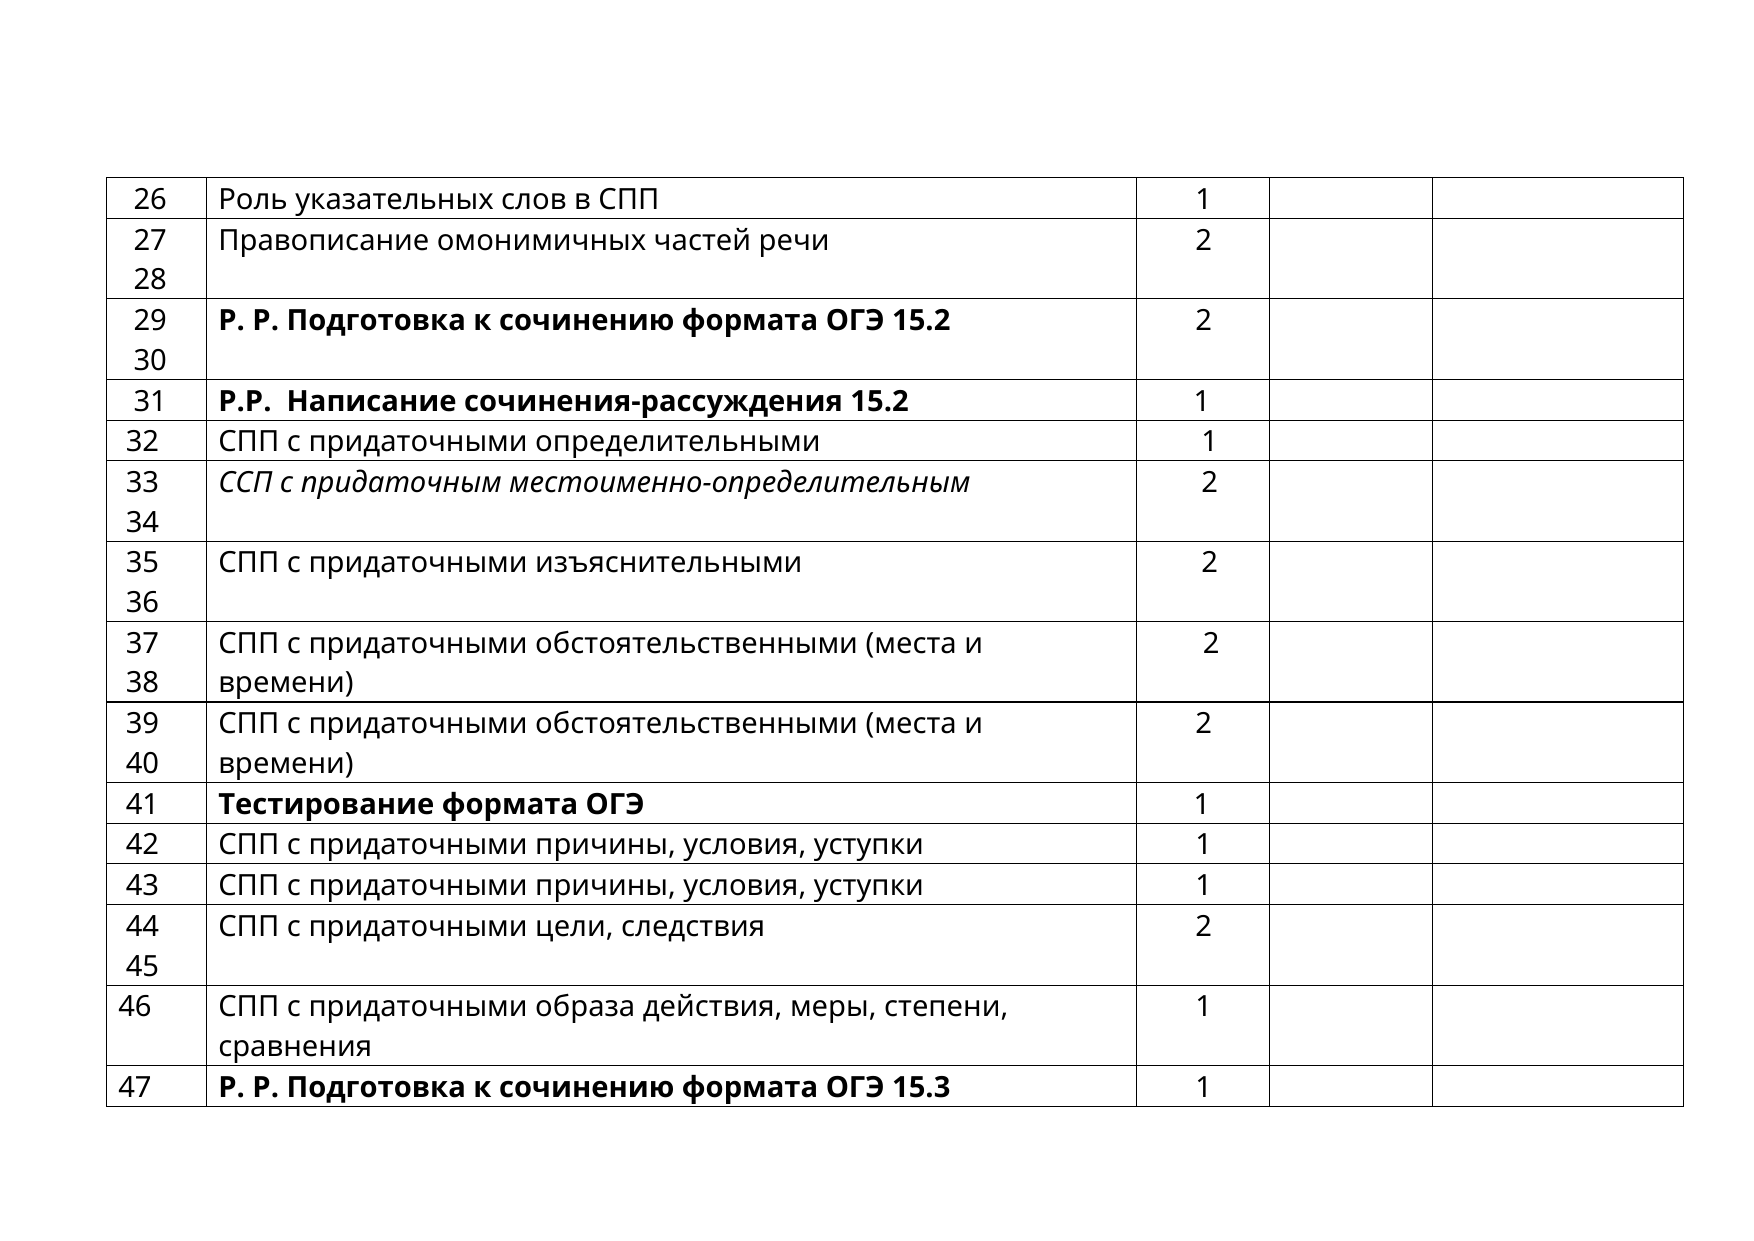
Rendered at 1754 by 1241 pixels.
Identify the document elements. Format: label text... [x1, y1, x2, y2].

table_cell 29 30 [107, 299, 206, 379]
table_cell 2 [1137, 542, 1269, 621]
table_cell СПП с придаточными изъяснительными [207, 542, 1136, 621]
table_cell 42 [107, 824, 206, 863]
table_cell 32 [107, 421, 206, 460]
table_cell 2 [1137, 299, 1269, 379]
table_cell [1433, 219, 1683, 298]
table_cell 43 [107, 864, 206, 904]
table_cell Роль указательных слов в СПП [207, 178, 1136, 218]
table_cell [1270, 783, 1432, 823]
table_cell [1433, 864, 1683, 904]
table_cell [1270, 299, 1432, 379]
table_cell 2 [1137, 461, 1269, 541]
table_cell 2 [1137, 703, 1269, 782]
table_cell [1433, 421, 1683, 460]
table_cell [1270, 905, 1432, 984]
table_cell [1270, 421, 1432, 460]
table_cell СПП с придаточными обстоятельственными (места и времени) [207, 622, 1136, 701]
table_cell 2 [1137, 219, 1269, 298]
table_cell 1 [1137, 783, 1269, 823]
table_cell СПП с придаточными определительными [207, 421, 1136, 460]
table_cell 27 28 [107, 219, 206, 298]
table_cell [1433, 380, 1683, 419]
table_cell 1 [1137, 824, 1269, 863]
table_cell [1433, 986, 1683, 1065]
table_cell [1270, 824, 1432, 863]
table_cell 39 40 [107, 703, 206, 782]
table_cell [1433, 783, 1683, 823]
table_cell [1270, 219, 1432, 298]
table_cell Р. Р. Подготовка к сочинению формата ОГЭ 15.3 [207, 1066, 1136, 1106]
table_cell 1 [1137, 1066, 1269, 1106]
table_cell 2 [1137, 905, 1269, 984]
table_cell ССП с придаточным местоименно-определительным [207, 461, 1136, 541]
table_cell [1270, 461, 1432, 541]
table_cell [1270, 178, 1432, 218]
table_cell 47 [107, 1066, 206, 1106]
table_cell [1433, 622, 1683, 701]
table_cell 1 [1137, 178, 1269, 218]
table_cell 31 [107, 380, 206, 419]
table_cell Р.Р. Написание сочинения-рассуждения 15.2 [207, 380, 1136, 419]
table_cell [1270, 864, 1432, 904]
table_cell 37 38 [107, 622, 206, 701]
table_cell [1270, 380, 1432, 419]
table_cell [1270, 622, 1432, 701]
table_cell [1433, 461, 1683, 541]
table_cell [1433, 824, 1683, 863]
table_cell Правописание омонимичных частей речи [207, 219, 1136, 298]
table_cell СПП с придаточными причины, условия, уступки [207, 824, 1136, 863]
table_cell 46 [107, 986, 206, 1065]
table_cell [1433, 905, 1683, 984]
table_cell [1270, 1066, 1432, 1106]
table_cell 1 [1137, 421, 1269, 460]
table_cell СПП с придаточными причины, условия, уступки [207, 864, 1136, 904]
table_cell СПП с придаточными обстоятельственными (места и времени) [207, 703, 1136, 782]
table_cell СПП с придаточными цели, следствия [207, 905, 1136, 984]
table_cell [1433, 299, 1683, 379]
table_cell 26 [107, 178, 206, 218]
table_cell 1 [1137, 986, 1269, 1065]
table_cell 33 34 [107, 461, 206, 541]
table_cell [1433, 178, 1683, 218]
table_cell 2 [1137, 622, 1269, 701]
table_cell 1 [1137, 380, 1269, 419]
table_cell 44 45 [107, 905, 206, 984]
table_cell [1433, 703, 1683, 782]
table_cell Тестирование формата ОГЭ [207, 783, 1136, 823]
table_cell [1270, 703, 1432, 782]
table_cell Р. Р. Подготовка к сочинению формата ОГЭ 15.2 [207, 299, 1136, 379]
table_cell [1270, 542, 1432, 621]
table_cell 1 [1137, 864, 1269, 904]
table_cell 35 36 [107, 542, 206, 621]
table_cell [1270, 986, 1432, 1065]
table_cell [207, 986, 1136, 1065]
table_cell [1433, 1066, 1683, 1106]
table_cell [1433, 542, 1683, 621]
table_cell 41 [107, 783, 206, 823]
